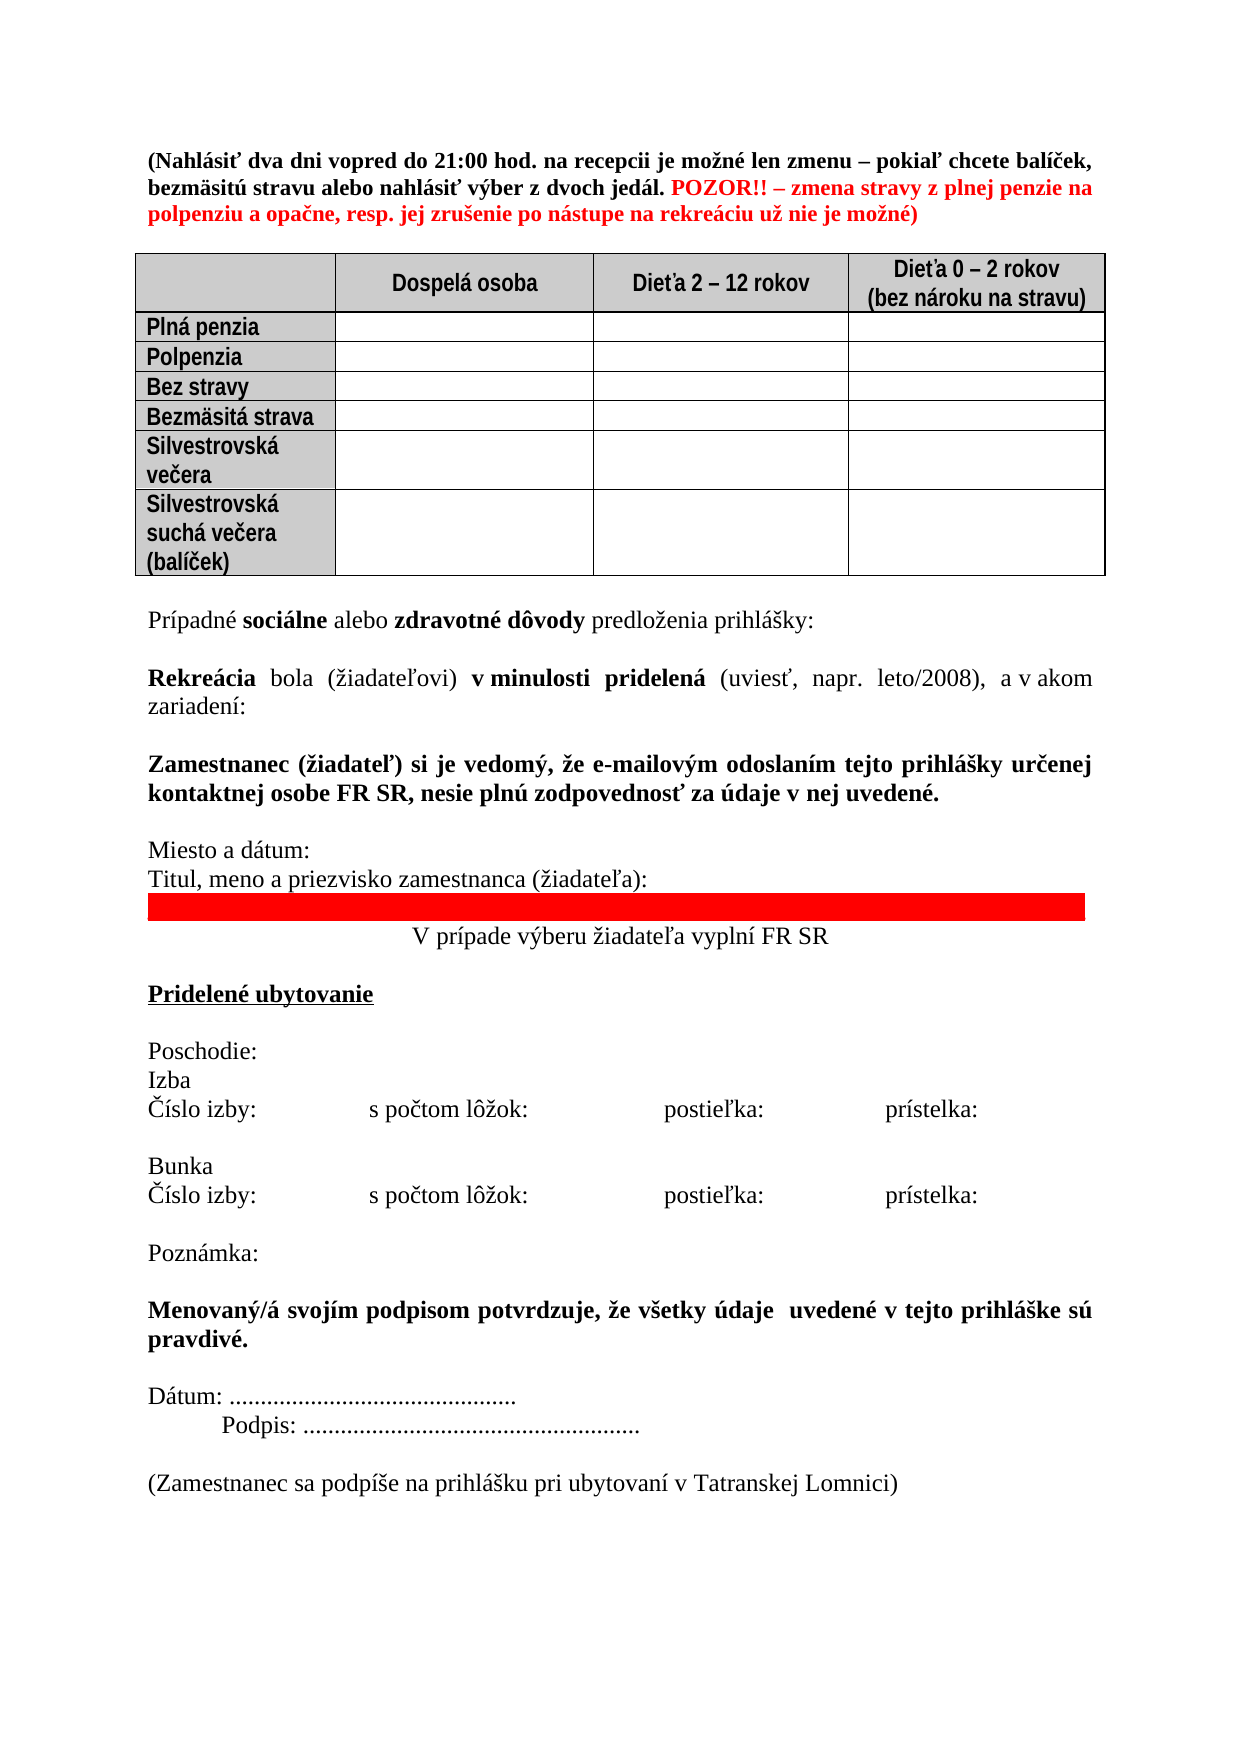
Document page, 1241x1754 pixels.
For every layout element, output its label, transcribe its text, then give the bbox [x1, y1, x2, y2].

text Rekreácia bola (žiadateľovi) v minulosti pridelená (uviesť, napr. leto/2008), a v akom zariadení: [148, 663, 1093, 720]
text Poschodie: [148, 1036, 1093, 1065]
text Bunka [148, 1151, 1093, 1180]
table_cell [336, 342, 593, 371]
table_header Dieťa 0 – 2 rokov (bez nároku na stravu) [849, 254, 1104, 311]
table_header Dieťa 2 – 12 rokov [594, 254, 848, 311]
table_cell [336, 431, 593, 488]
table_cell [849, 401, 1104, 430]
text V prípade výberu žiadateľa vyplní FR SR [148, 921, 1093, 950]
table_cell Silvestrovská suchá večera (balíček) [136, 490, 335, 575]
table_cell Bezmäsitá strava [136, 401, 335, 430]
text (Nahlásiť dva dni vopred do 21:00 hod. na recepcii je možné len zmenu – pokiaľ chcete balíček, bezmäsitú stravu alebo nahlásiť výber z dvoch jedál. POZOR!! – zmena stravy z plnej penzie na polpenziu a opačne, resp. jej zrušenie po nástupe na rekreáciu už nie je možné) [148, 148, 1093, 227]
text Menovaný/á svojím podpisom potvrdzuje, že všetky údaje uvedené v tejto prihláške sú pravdivé. [148, 1295, 1093, 1353]
text (Zamestnanec sa podpíše na prihlášku pri ubytovaní v Tatranskej Lomnici) [148, 1468, 1093, 1496]
table_cell [336, 401, 593, 430]
text Poznámka: [148, 1238, 1093, 1266]
text Prípadné sociálne alebo zdravotné dôvody predloženia prihlášky: [148, 605, 1093, 634]
text Dátum: .............................................. Podpis: ...................................................... [148, 1381, 1093, 1439]
table_cell Plná penzia [136, 313, 335, 341]
text Izba [148, 1065, 1093, 1094]
table_cell [594, 372, 848, 400]
table_cell [336, 490, 593, 575]
table_cell [849, 313, 1104, 341]
table_cell [594, 490, 848, 575]
table_cell Silvestrovská večera [136, 431, 335, 488]
table_header Dospelá osoba [336, 254, 593, 311]
text Titul, meno a priezvisko zamestnanca (žiadateľa): [148, 864, 1093, 893]
table_cell Bez stravy [136, 372, 335, 400]
table_cell [849, 342, 1104, 371]
text Zamestnanec (žiadateľ) si je vedomý, že e-mailovým odoslaním tejto prihlášky určenej kontaktnej osobe FR SR, nesie plnú zodpovednosť za údaje v nej uvedené. [148, 749, 1093, 806]
table_cell [336, 372, 593, 400]
table_header [136, 254, 335, 311]
table_cell [594, 342, 848, 371]
table_cell [594, 401, 848, 430]
table_cell Polpenzia [136, 342, 335, 371]
text Číslo izby: s počtom lôžok: postieľka: prístelka: [148, 1094, 1093, 1123]
table_cell [594, 313, 848, 341]
text Miesto a dátum: [148, 835, 1093, 864]
table_cell [336, 313, 593, 341]
text Pridelené ubytovanie [148, 979, 1093, 1008]
table_cell [594, 431, 848, 488]
table_cell [849, 431, 1104, 488]
table_cell [849, 490, 1104, 575]
table_cell [849, 372, 1104, 400]
text Číslo izby: s počtom lôžok: postieľka: prístelka: [148, 1180, 1093, 1209]
